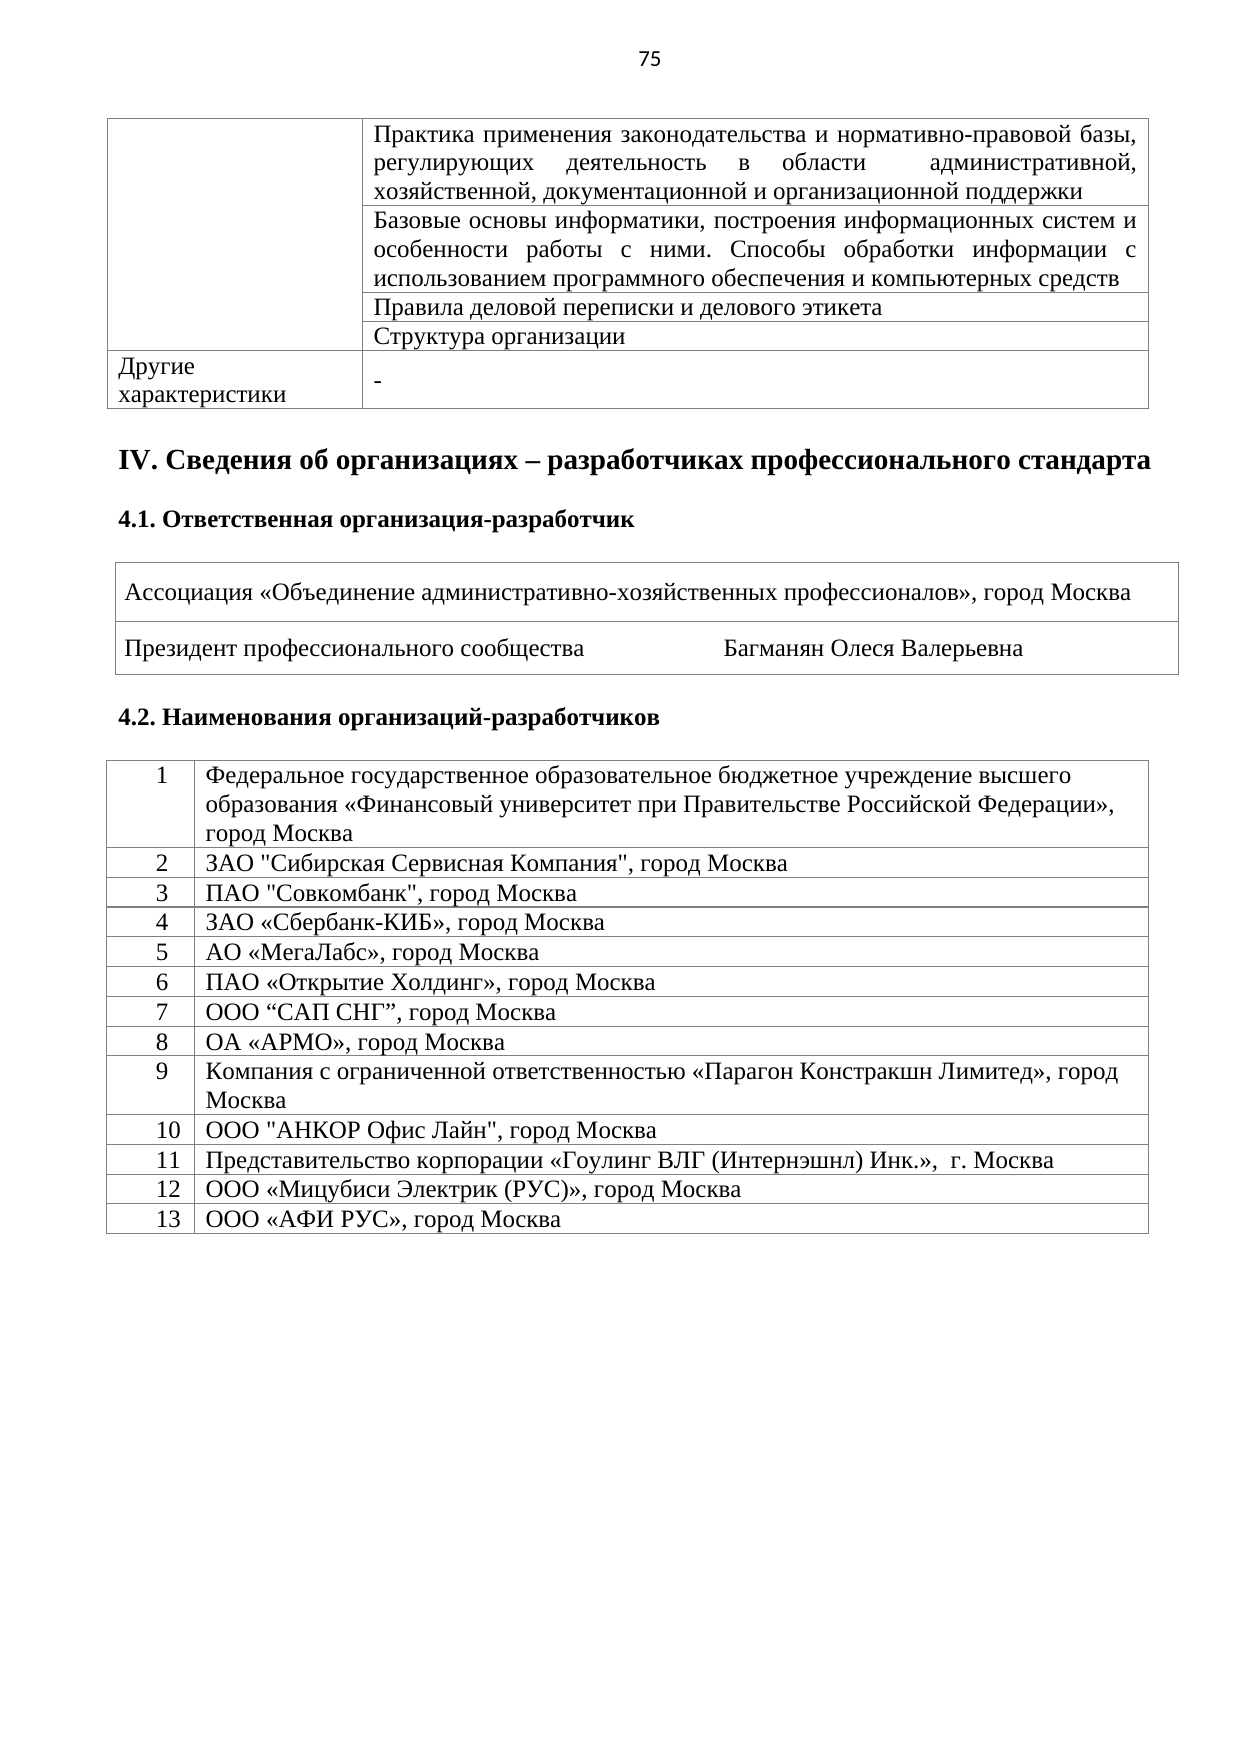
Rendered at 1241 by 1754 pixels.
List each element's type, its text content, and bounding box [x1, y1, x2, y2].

table_cell Практика применения законодательства и нормативно-правовой базы, регулирующих деятельность в области административной, хозяйственной, документационной и организационной поддержки [363, 119, 1148, 205]
table_cell [107, 1115, 194, 1144]
table_cell Базовые основы информатики, построения информационных систем и особенности работы с ними. Способы обработки информации с использованием программного обеспечения и компьютерных средств [363, 206, 1148, 292]
table_cell [107, 848, 194, 877]
table_cell [107, 878, 194, 906]
table_cell [107, 1027, 194, 1055]
table_cell ЗАО "Сибирская Сервисная Компания", город Москва [195, 848, 1148, 877]
table_cell ООО "АНКОР Офис Лайн", город Москва [195, 1115, 1148, 1144]
table_cell [107, 937, 194, 966]
table_cell Другие характеристики [108, 351, 362, 408]
table_cell Правила деловой переписки и делового этикета [363, 293, 1148, 321]
text IV. Сведения об организациях – разработчиках профессионального стандарта [118, 442, 1181, 476]
table_cell Президент профессионального сообщества [116, 622, 647, 673]
table_header Федеральное государственное образовательное бюджетное учреждение высшего образования «Финансовый университет при Правительстве Российской Федерации», город Москва [195, 761, 1148, 847]
text 4.2. Наименования организаций-разработчиков [118, 702, 1181, 731]
table_cell [107, 1204, 194, 1233]
table_cell [107, 997, 194, 1026]
table_header Ассоциация «Объединение административно-хозяйственных профессионалов», город Москва [116, 563, 1178, 621]
table_cell ПАО "Совкомбанк", город Москва [195, 878, 1148, 906]
table_cell ООО “САП СНГ”, город Москва [195, 997, 1148, 1026]
table_cell Структура организации [363, 322, 1148, 350]
table_cell АО «МегаЛабс», город Москва [195, 937, 1148, 966]
table_cell ОА «АРМО», город Москва [195, 1027, 1148, 1055]
table_cell ООО «Мицубиси Электрик (РУС)», город Москва [195, 1175, 1148, 1203]
table_cell - [363, 351, 1148, 408]
table_cell ПАО «Открытие Холдинг», город Москва [195, 967, 1148, 996]
table_cell ЗАО «Сбербанк-КИБ», город Москва [195, 908, 1148, 936]
table_cell Компания с ограниченной ответственностью «Парагон Констракшн Лимитед», город Москва [195, 1056, 1148, 1114]
table_header [107, 761, 194, 847]
table_cell [107, 1175, 194, 1203]
table_cell [107, 1056, 194, 1114]
table_cell Представительство корпорации «Гоулинг ВЛГ (Интернэшнл) Инк.», г. Москва [195, 1145, 1148, 1173]
text 4.1. Ответственная организация-разработчик [118, 504, 1181, 533]
table_cell ООО «АФИ РУС», город Москва [195, 1204, 1148, 1233]
table_cell [107, 1145, 194, 1173]
table_cell [107, 967, 194, 996]
table_cell [107, 908, 194, 936]
table_cell Багманян Олеся Валерьевна [647, 622, 1178, 673]
